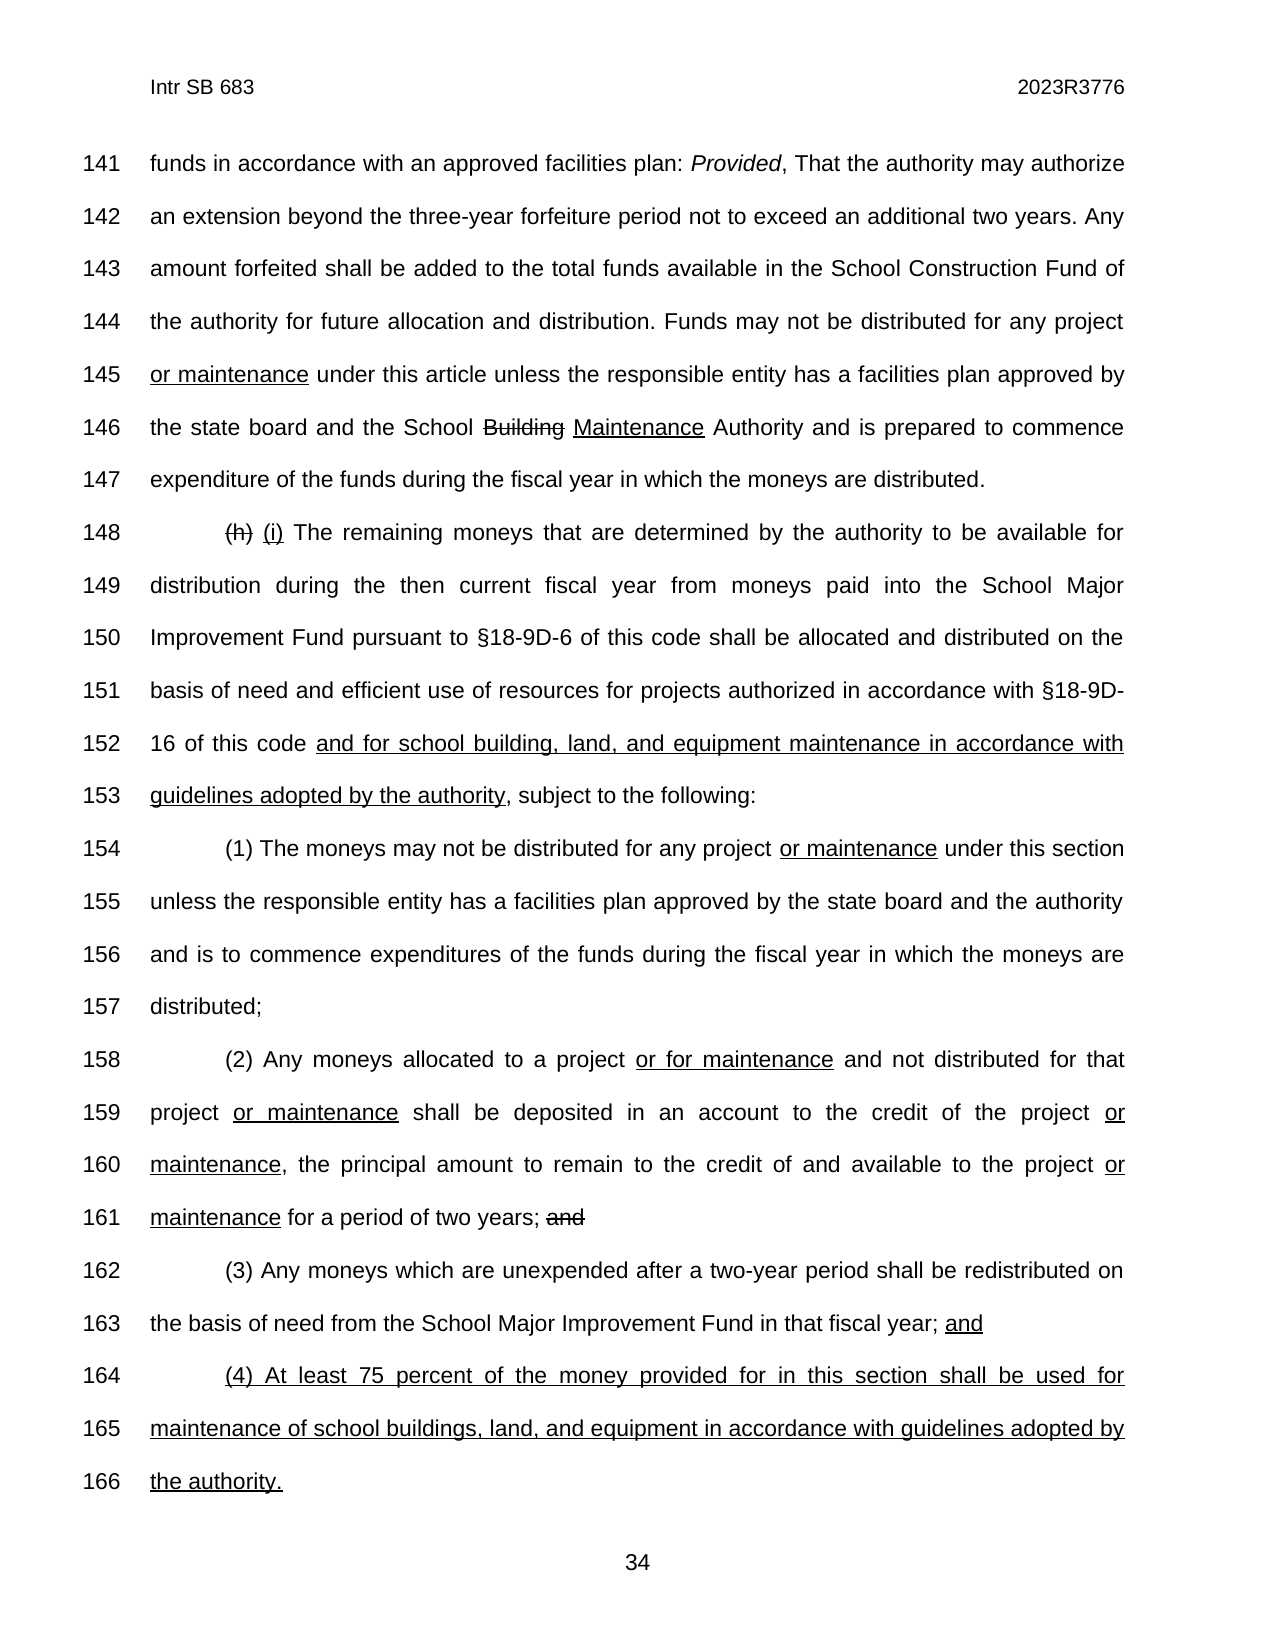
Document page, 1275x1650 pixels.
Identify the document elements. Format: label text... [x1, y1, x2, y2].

text (h) (i) The remaining moneys that are determined by the authority to be available for distribution during the then current fiscal year from moneys paid into the School Major Improvement Fund pursuant to §18-9D-6 of this code shall be allocated and distributed on the basis of need and efficient use of resources for projects authorized in accordance with §18-9D-16 of this code and for school building, land, and equipment maintenance in accordance with guidelines adopted by the authority, subject to the following: [150, 519, 1125, 809]
text (1) The moneys may not be distributed for any project or maintenance under this section unless the responsible entity has a facilities plan approved by the state board and the authority and is to commence expenditures of the funds during the fiscal year in which the moneys are distributed; [150, 835, 1125, 1020]
text (2) Any moneys allocated to a project or for maintenance and not distributed for that project or maintenance shall be deposited in an account to the credit of the project or maintenance, the principal amount to remain to the credit of and available to the project or maintenance for a period of two years; and [150, 1046, 1125, 1231]
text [150, 150, 1125, 493]
text (4) At least 75 percent of the money provided for in this section shall be used for maintenance of school buildings, land, and equipment in accordance with guidelines adopted by the authority. [150, 1362, 1125, 1438]
text (3) Any moneys which are unexpended after a two-year period shall be redistributed on the basis of need from the School Major Improvement Fund in that fiscal year; and [150, 1257, 1125, 1336]
text (4) At least 75 percent of the money provided for in this section shall be used for maintenance of school buildings, land, and equipment in accordance with guidelines adopted by the authority. [150, 1439, 1125, 1494]
